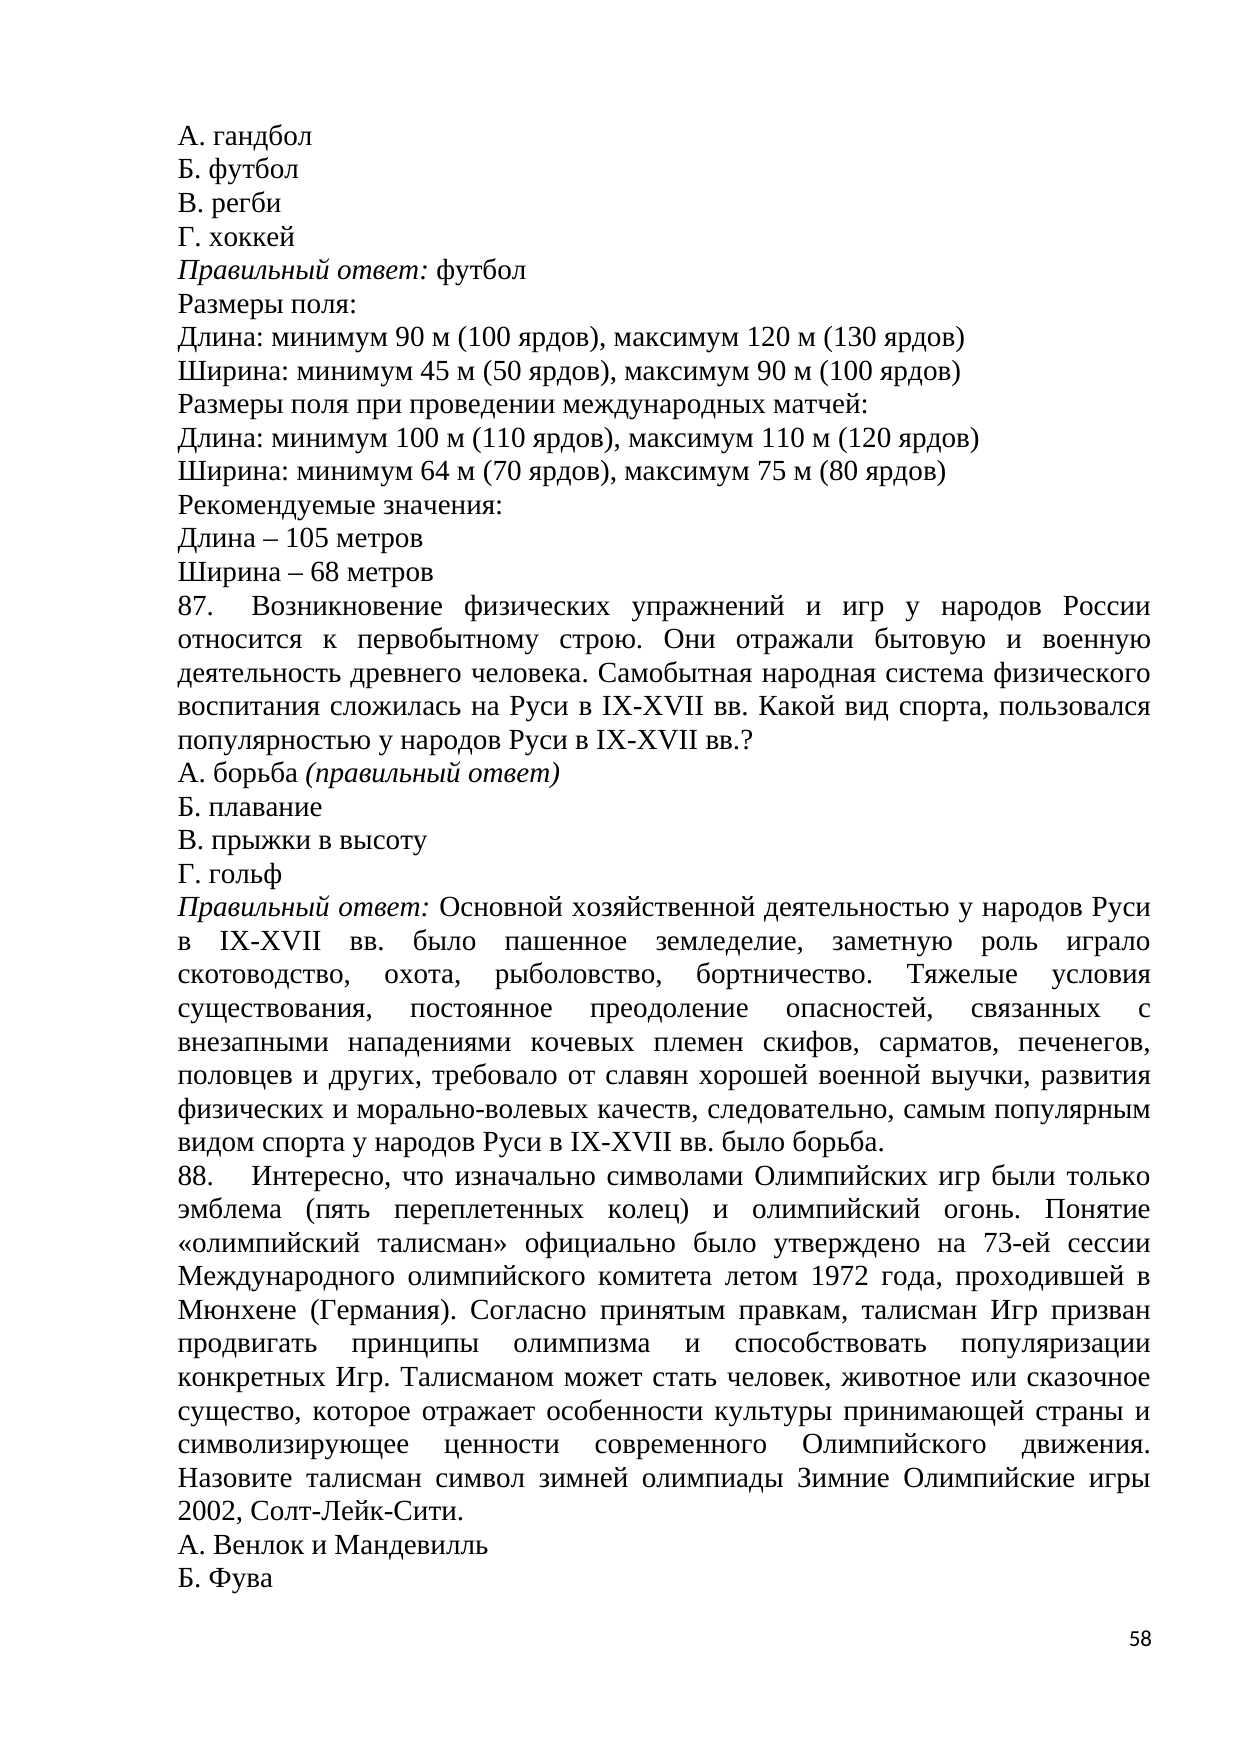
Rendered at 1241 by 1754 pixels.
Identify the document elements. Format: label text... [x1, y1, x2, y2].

text Длина: минимум 100 м (110 ярдов), максимум 110 м (120 ярдов) [177, 420, 1152, 453]
text Ширина – 68 метров [177, 554, 1152, 588]
text А. борьба (правильный ответ) [177, 755, 1152, 789]
text В. регби [177, 185, 1152, 219]
text В. прыжки в высоту [177, 822, 1152, 856]
text Правильный ответ: футбол [177, 252, 1152, 286]
text Длина – 105 метров [177, 521, 1152, 554]
text 87. Возникновение физических упражнений и игр у народов России относится к первобытному строю. Они отражали бытовую и военную деятельность древнего человека. Самобытная народная система физического воспитания сложилась на Руси в IX-XVII вв. Какой вид спорта, пользовался популярностью у народов Руси в IX-XVII вв.? [177, 588, 1152, 755]
text Размеры поля: [177, 286, 1152, 319]
text 88. Интересно, что изначально символами Олимпийских игр были только эмблема (пять переплетенных колец) и олимпийский огонь. Понятие «олимпийский талисман» официально было утверждено на 73-ей сессии Международного олимпийского комитета летом 1972 года, проходившей в Мюнхене (Германия). Согласно принятым правкам, талисман Игр призван продвигать принципы олимпизма и способствовать популяризации конкретных Игр. Талисманом может стать человек, животное или сказочное существо, которое отражает особенности культуры принимающей страны и символизирующее ценности современного Олимпийского движения. Назовите талисман символ зимней олимпиады Зимние Олимпийские игры 2002, Солт-Лейк-Сити. [177, 1158, 1152, 1527]
text Б. Фува [177, 1560, 1152, 1594]
text Ширина: минимум 45 м (50 ярдов), максимум 90 м (100 ярдов) [177, 353, 1152, 386]
text Рекомендуемые значения: [177, 487, 1152, 521]
text Размеры поля при проведении международных матчей: [177, 386, 1152, 420]
text Б. футбол [177, 152, 1152, 185]
text А. Венлок и Мандевилль [177, 1527, 1152, 1560]
text Ширина: минимум 64 м (70 ярдов), максимум 75 м (80 ярдов) [177, 453, 1152, 487]
text Г. гольф [177, 856, 1152, 889]
text Правильный ответ: Основной хозяйственной деятельностью у народов Руси в IX-XVII вв. было пашенное земледелие, заметную роль играло скотоводство, охота, рыболовство, бортничество. Тяжелые условия существования, постоянное преодоление опасностей, связанных с внезапными нападениями кочевых племен скифов, сарматов, печенегов, половцев и других, требовало от славян хорошей военной выучки, развития физических и морально-волевых качеств, следовательно, самым популярным видом спорта у народов Руси в IX-XVII вв. было борьба. [177, 889, 1152, 1158]
text Б. плавание [177, 789, 1152, 822]
text А. гандбол [177, 118, 1152, 152]
text Г. хоккей [177, 219, 1152, 252]
text Длина: минимум 90 м (100 ярдов), максимум 120 м (130 ярдов) [177, 319, 1152, 353]
